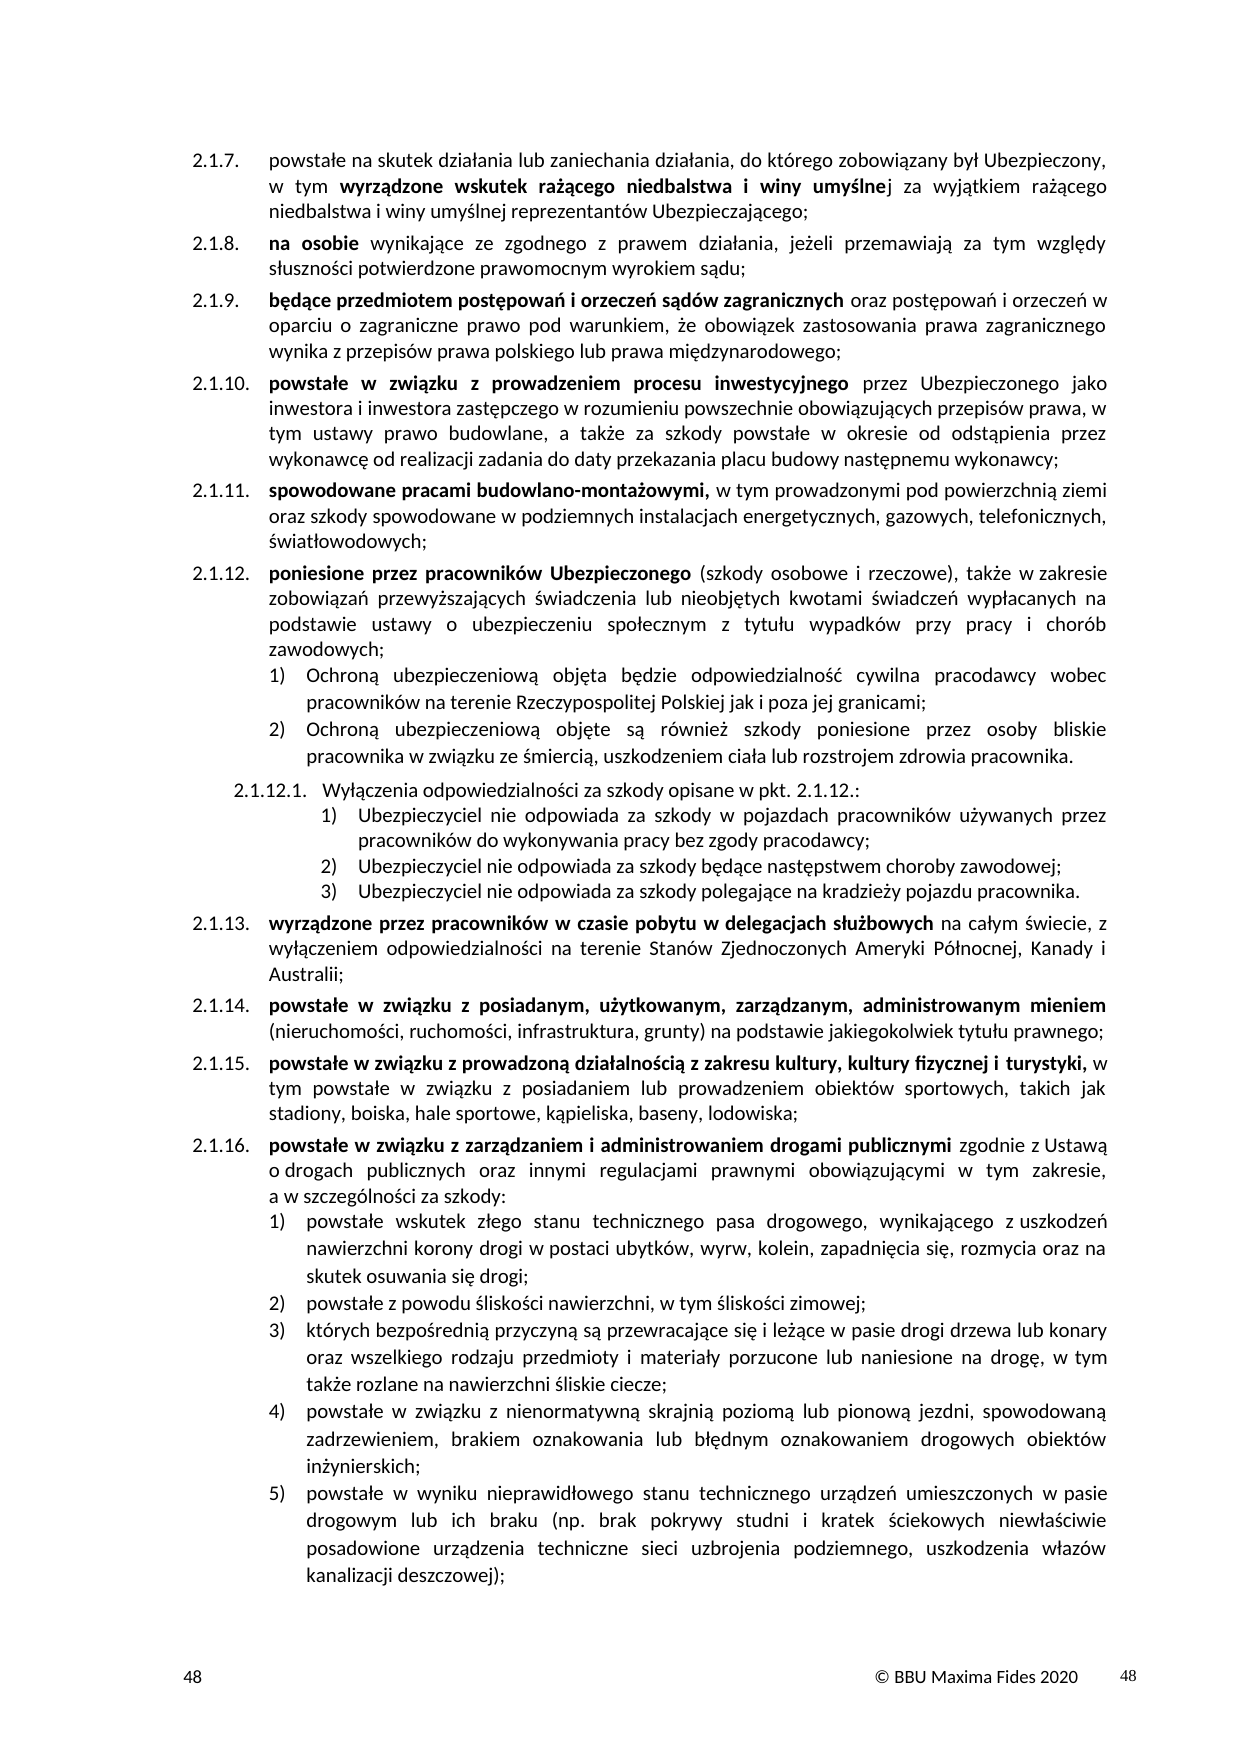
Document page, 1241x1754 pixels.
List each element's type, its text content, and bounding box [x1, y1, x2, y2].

list powstałe na skutek działania lub zaniechania działania, do którego zobowiązany był Ubezpieczony, w tym wyrządzone wskutek rażącego niedbalstwa i winy umyślnej za wyjątkiem rażącego niedbalstwa i winy umyślnej reprezentantów Ubezpieczającego; [192, 148, 1107, 224]
list powstałe w związku z zarządzaniem i administrowaniem drogami publicznymi zgodnie z Ustawą o drogach publicznych oraz innymi regulacjami prawnymi obowiązującymi w tym zakresie, a w szczególności za szkody: [192, 1132, 1107, 1208]
list Wyłączenia odpowiedzialności za szkody opisane w pkt. 2.1.12.: [233, 777, 1107, 802]
list wyrządzone przez pracowników w czasie pobytu w delegacjach służbowych na całym świecie, z wyłączeniem odpowiedzialności na terenie Stanów Zjednoczonych Ameryki Północnej, Kanady i Australii; [192, 910, 1107, 986]
list Ubezpieczyciel nie odpowiada za szkody w pojazdach pracowników używanych przez pracowników do wykonywania pracy bez zgody pracodawcy; [320, 802, 1107, 853]
list na osobie wynikające ze zgodnego z prawem działania, jeżeli przemawiają za tym względy słuszności potwierdzone prawomocnym wyrokiem sądu; [192, 230, 1107, 281]
list Ubezpieczyciel nie odpowiada za szkody polegające na kradzieży pojazdu pracownika. [320, 878, 1107, 904]
list powstałe w związku z nienormatywną skrajnią poziomą lub pionową jezdni, spowodowaną zadrzewieniem, brakiem oznakowania lub błędnym oznakowaniem drogowych obiektów inżynierskich; [269, 1399, 1107, 1478]
list Ochroną ubezpieczeniową objęte są również szkody poniesione przez osoby bliskie pracownika w związku ze śmiercią, uszkodzeniem ciała lub rozstrojem zdrowia pracownika. [269, 716, 1107, 769]
list Ubezpieczyciel nie odpowiada za szkody będące następstwem choroby zawodowej; [320, 853, 1107, 878]
list spowodowane pracami budowlano-montażowymi, w tym prowadzonymi pod powierzchnią ziemi oraz szkody spowodowane w podziemnych instalacjach energetycznych, gazowych, telefonicznych, światłowodowych; [192, 478, 1107, 554]
list powstałe z powodu śliskości nawierzchni, w tym śliskości zimowej; [269, 1290, 1107, 1315]
list powstałe w związku z prowadzoną działalnością z zakresu kultury, kultury fizycznej i turystyki, w tym powstałe w związku z posiadaniem lub prowadzeniem obiektów sportowych, takich jak stadiony, boiska, hale sportowe, kąpieliska, baseny, lodowiska; [192, 1050, 1107, 1126]
list których bezpośrednią przyczyną są przewracające się i leżące w pasie drogi drzewa lub konary oraz wszelkiego rodzaju przedmioty i materiały porzucone lub naniesione na drogę, w tym także rozlane na nawierzchni śliskie ciecze; [269, 1317, 1107, 1397]
list powstałe w związku z posiadanym, użytkowanym, zarządzanym, administrowanym mieniem (nieruchomości, ruchomości, infrastruktura, grunty) na podstawie jakiegokolwiek tytułu prawnego; [192, 993, 1107, 1043]
list poniesione przez pracowników Ubezpieczonego (szkody osobowe i rzeczowe), także w zakresie zobowiązań przewyższających świadczenia lub nieobjętych kwotami świadczeń wypłacanych na podstawie ustawy o ubezpieczeniu społecznym z tytułu wypadków przy pracy i chorób zawodowych; [192, 560, 1107, 662]
list powstałe w związku z prowadzeniem procesu inwestycyjnego przez Ubezpieczonego jako inwestora i inwestora zastępczego w rozumieniu powszechnie obowiązujących przepisów prawa, w tym ustawy prawo budowlane, a także za szkody powstałe w okresie od odstąpienia przez wykonawcę od realizacji zadania do daty przekazania placu budowy następnemu wykonawcy; [192, 370, 1107, 471]
list powstałe wskutek złego stanu technicznego pasa drogowego, wynikającego z uszkodzeń nawierzchni korony drogi w postaci ubytków, wyrw, kolein, zapadnięcia się, rozmycia oraz na skutek osuwania się drogi; [269, 1208, 1107, 1288]
list będące przedmiotem postępowań i orzeczeń sądów zagranicznych oraz postępowań i orzeczeń w oparciu o zagraniczne prawo pod warunkiem, że obowiązek zastosowania prawa zagranicznego wynika z przepisów prawa polskiego lub prawa międzynarodowego; [192, 287, 1107, 363]
list powstałe w wyniku nieprawidłowego stanu technicznego urządzeń umieszczonych w pasie drogowym lub ich braku (np. brak pokrywy studni i kratek ściekowych niewłaściwie posadowione urządzenia techniczne sieci uzbrojenia podziemnego, uszkodzenia włazów kanalizacji deszczowej); [269, 1480, 1107, 1587]
list Ochroną ubezpieczeniową objęta będzie odpowiedzialność cywilna pracodawcy wobec pracowników na terenie Rzeczypospolitej Polskiej jak i poza jej granicami; [269, 662, 1107, 714]
